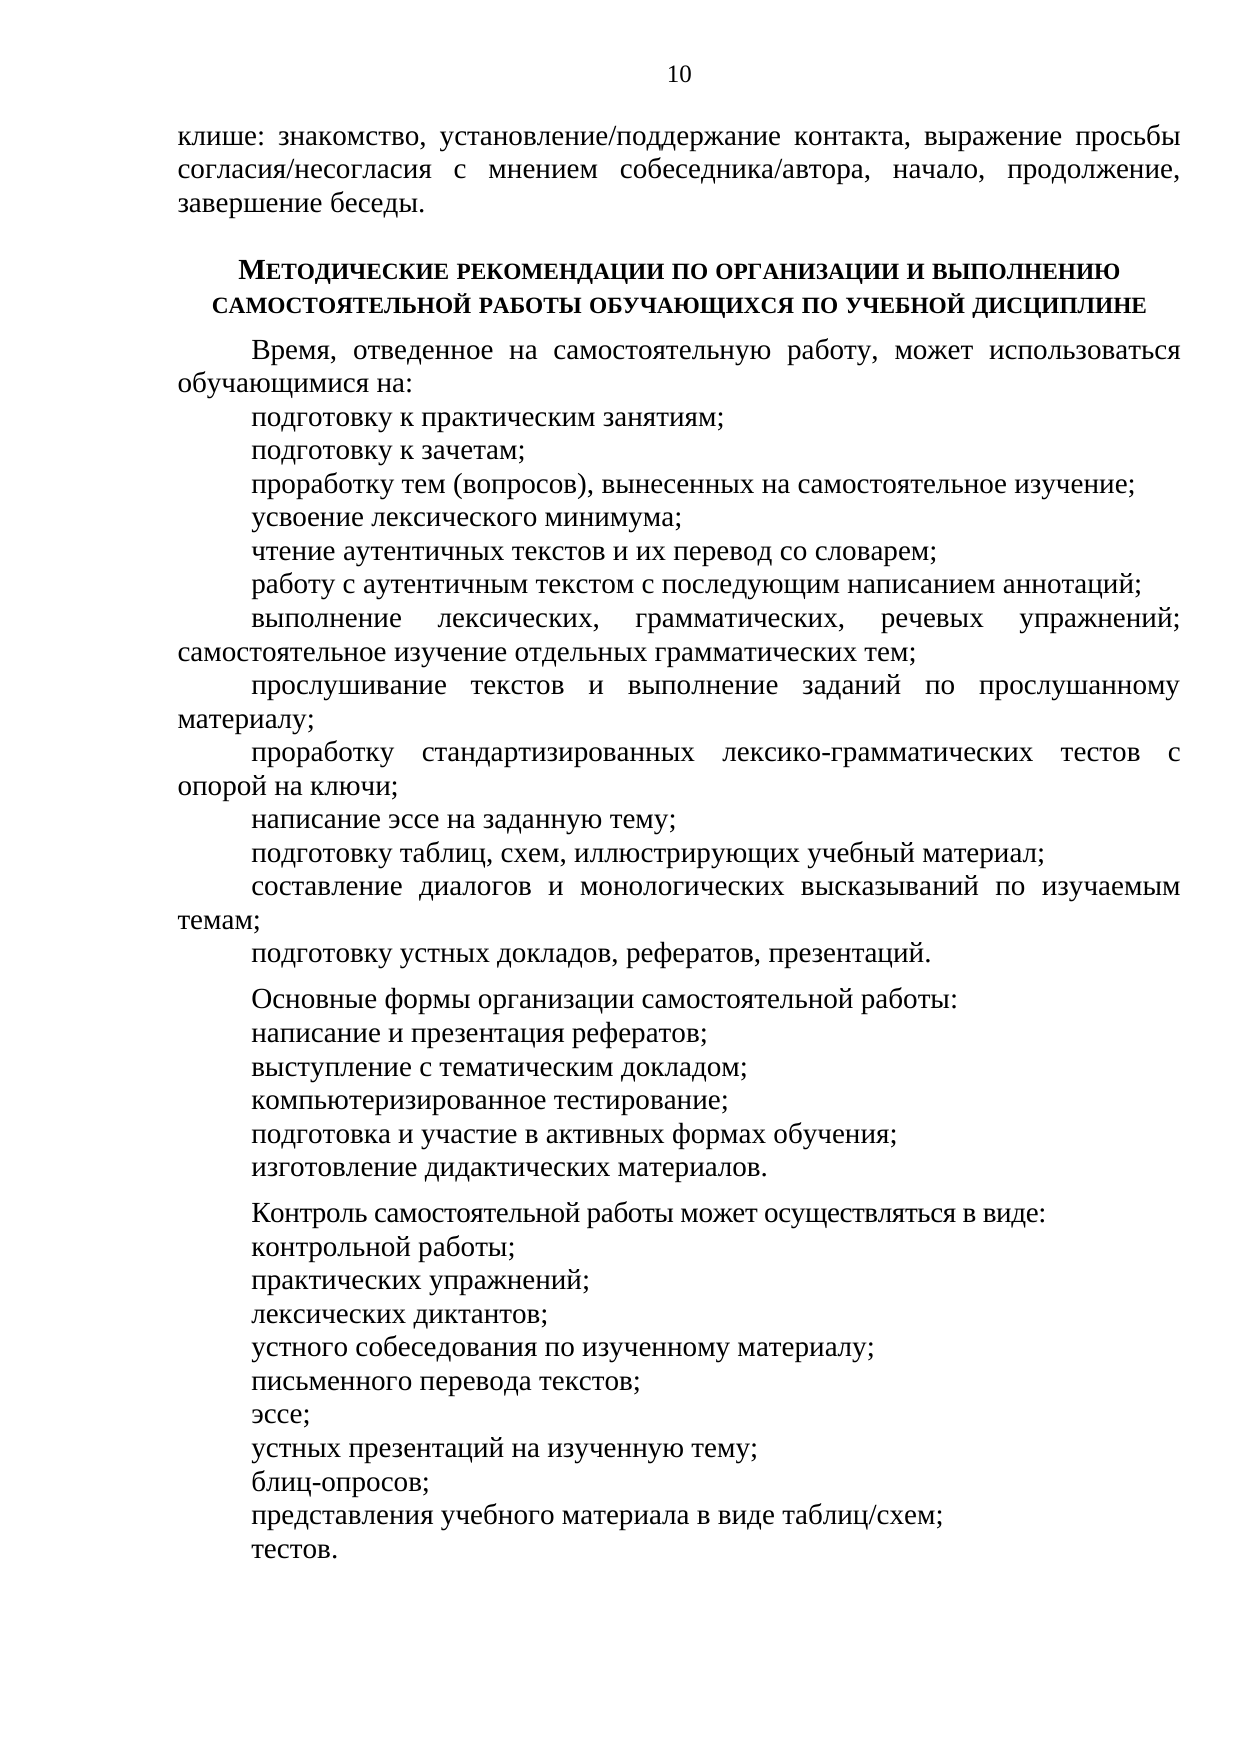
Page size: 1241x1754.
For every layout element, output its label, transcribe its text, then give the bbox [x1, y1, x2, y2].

text Методические рекомендации по организации и выполнению [177, 252, 1181, 286]
text чтение аутентичных текстов и их перевод со словарем; [177, 533, 1181, 567]
text подготовка и участие в активных формах обучения; [177, 1116, 1181, 1149]
text контрольной работы; [177, 1229, 1181, 1262]
text Основные формы организации самостоятельной работы: [177, 982, 1181, 1015]
text практических упражнений; [177, 1262, 1181, 1296]
text подготовку к зачетам; [177, 432, 1181, 466]
text Контроль самостоятельной работы может осуществляться в виде: [177, 1195, 1181, 1229]
text проработку тем (вопросов), вынесенных на самостоятельное изучение; [177, 466, 1181, 499]
text устных презентаций на изученную тему; [177, 1430, 1181, 1464]
text эссе; [177, 1397, 1181, 1430]
text тестов. [177, 1531, 1181, 1564]
text выступление с тематическим докладом; [177, 1049, 1181, 1082]
text изготовление дидактических материалов. [177, 1149, 1181, 1183]
text проработку стандартизированных лексико-грамматических тестов с опорой на ключи; [177, 734, 1181, 801]
text письменного перевода текстов; [177, 1363, 1181, 1397]
text работу с аутентичным текстом с последующим написанием аннотаций; [177, 567, 1181, 600]
text написание эссе на заданную тему; [177, 801, 1181, 835]
text подготовку таблиц, схем, иллюстрирующих учебный материал; [177, 835, 1181, 868]
text лексических диктантов; [177, 1296, 1181, 1329]
text подготовку к практическим занятиям; [177, 399, 1181, 432]
text написание и презентация рефератов; [177, 1015, 1181, 1049]
text выполнение лексических, грамматических, речевых упражнений; самостоятельное изучение отдельных грамматических тем; [177, 600, 1181, 667]
text составление диалогов и монологических высказываний по изучаемым темам; [177, 868, 1181, 936]
text компьютеризированное тестирование; [177, 1082, 1181, 1116]
text устного собеседования по изученному материалу; [177, 1329, 1181, 1363]
text прослушивание текстов и выполнение заданий по прослушанному материалу; [177, 667, 1181, 734]
text представления учебного материала в виде таблиц/схем; [177, 1497, 1181, 1531]
text усвоение лексического минимума; [177, 499, 1181, 533]
text Время, отведенное на самостоятельную работу, может использоваться обучающимися на: [177, 332, 1181, 399]
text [177, 118, 1181, 219]
text блиц-опросов; [177, 1464, 1181, 1497]
text самостоятельной работы обучающихся по учебной дисциплине [177, 286, 1181, 319]
text подготовку устных докладов, рефератов, презентаций. [177, 936, 1181, 969]
